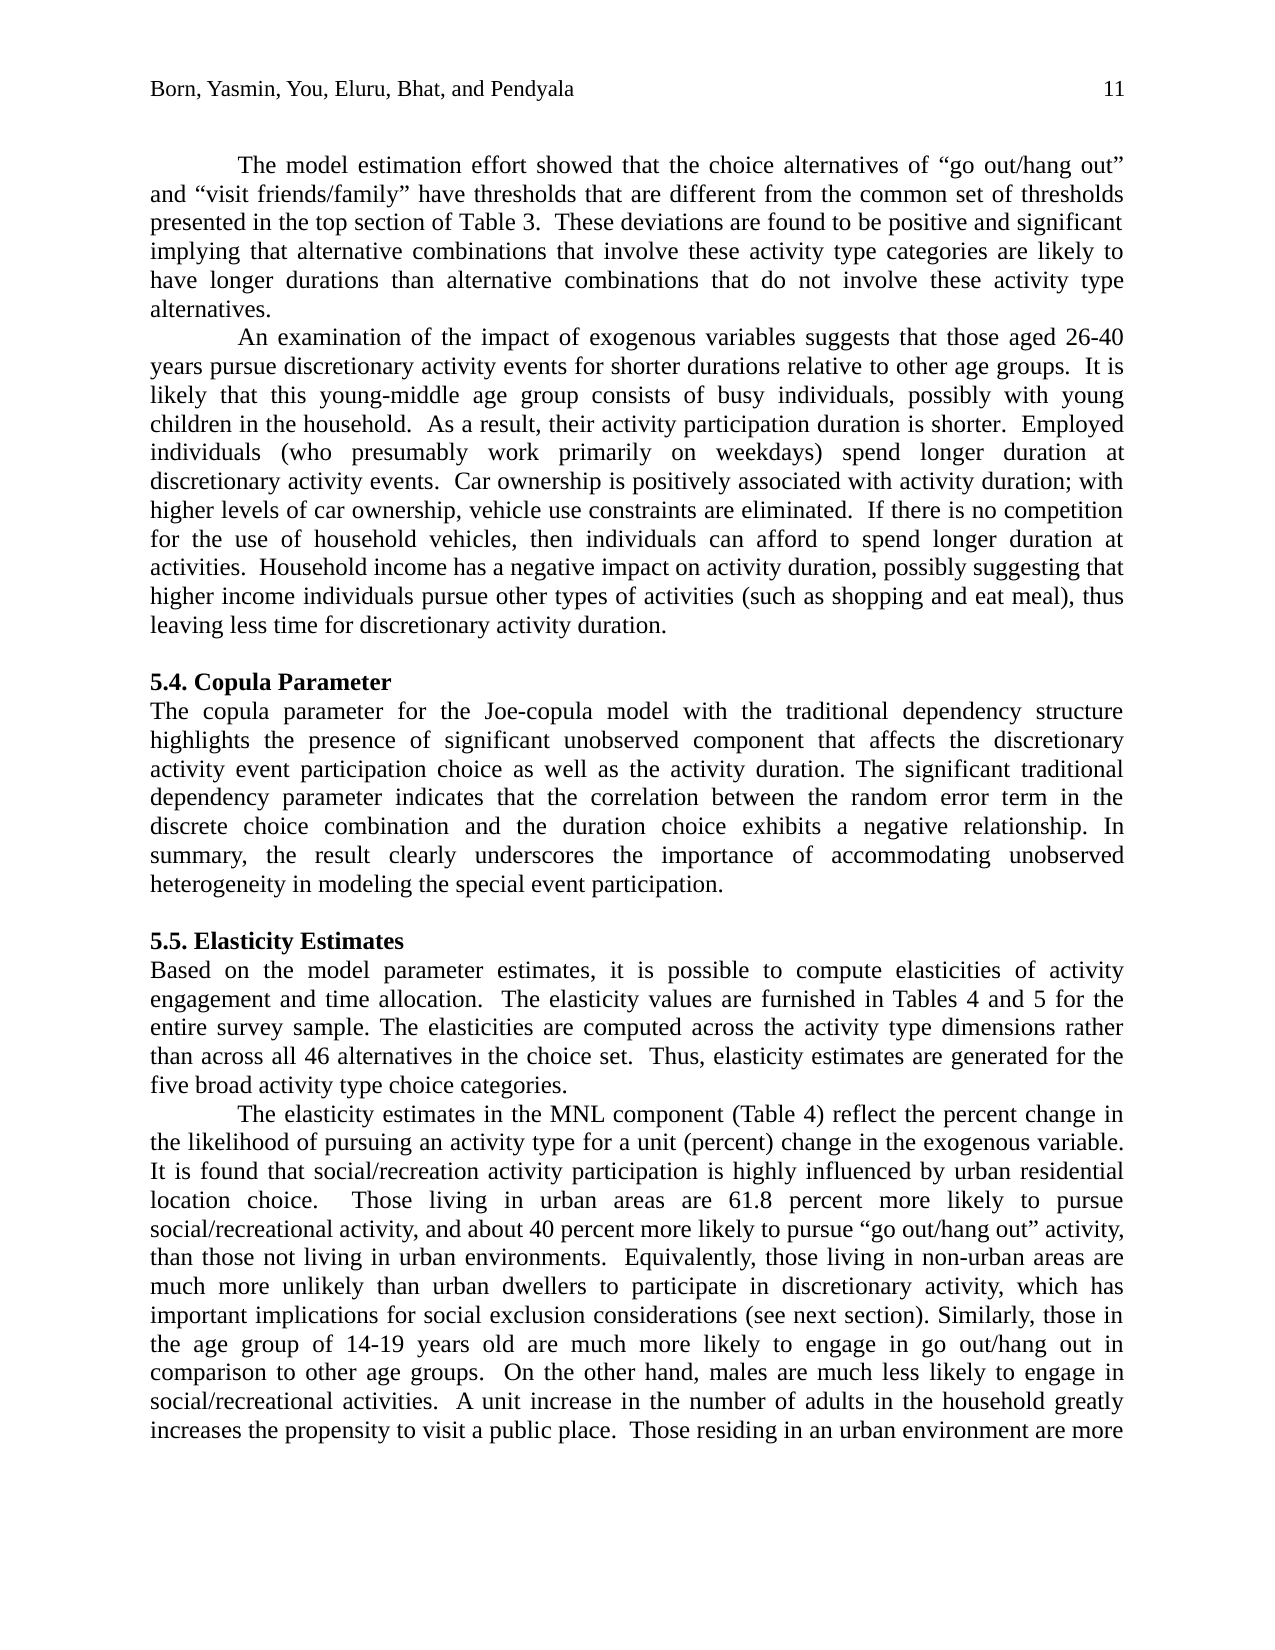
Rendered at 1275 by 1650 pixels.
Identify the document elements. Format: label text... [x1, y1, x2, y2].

text The copula parameter for the Joe-copula model with the traditional dependency structure highlights the presence of significant unobserved component that affects the discretionary activity event participation choice as well as the activity duration. The significant traditional dependency parameter indicates that the correlation between the random error term in the discrete choice combination and the duration choice exhibits a negative relationship. In summary, the result clearly underscores the importance of accommodating unobserved heterogeneity in modeling the special event participation. [150, 696, 1125, 897]
text 5.5. Elasticity Estimates [150, 926, 1125, 955]
text An examination of the impact of exogenous variables suggests that those aged 26-40 years pursue discretionary activity events for shorter durations relative to other age groups. It is likely that this young-middle age group consists of busy individuals, possibly with young children in the household. As a result, their activity participation duration is shorter. Employed individuals (who presumably work primarily on weekdays) spend longer duration at discretionary activity events. Car ownership is positively associated with activity duration; with higher levels of car ownership, vehicle use constraints are eliminated. If there is no competition for the use of household vehicles, then individuals can afford to spend longer duration at activities. Household income has a negative impact on activity duration, possibly suggesting that higher income individuals pursue other types of activities (such as shopping and eat meal), thus leaving less time for discretionary activity duration. [150, 322, 1125, 639]
text 5.4. Copula Parameter [150, 667, 1125, 696]
text The model estimation effort showed that the choice alternatives of “go out/hang out” and “visit friends/family” have thresholds that are different from the common set of thresholds presented in the top section of Table 3. These deviations are found to be positive and significant implying that alternative combinations that involve these activity type categories are likely to have longer durations than alternative combinations that do not involve these activity type alternatives. [150, 150, 1125, 322]
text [150, 1099, 1125, 1444]
text Based on the model parameter estimates, it is possible to compute elasticities of activity engagement and time allocation. The elasticity values are furnished in Tables 4 and 5 for the entire survey sample. The elasticities are computed across the activity type dimensions rather than across all 46 alternatives in the choice set. Thus, elasticity estimates are generated for the five broad activity type choice categories. [150, 955, 1125, 1099]
